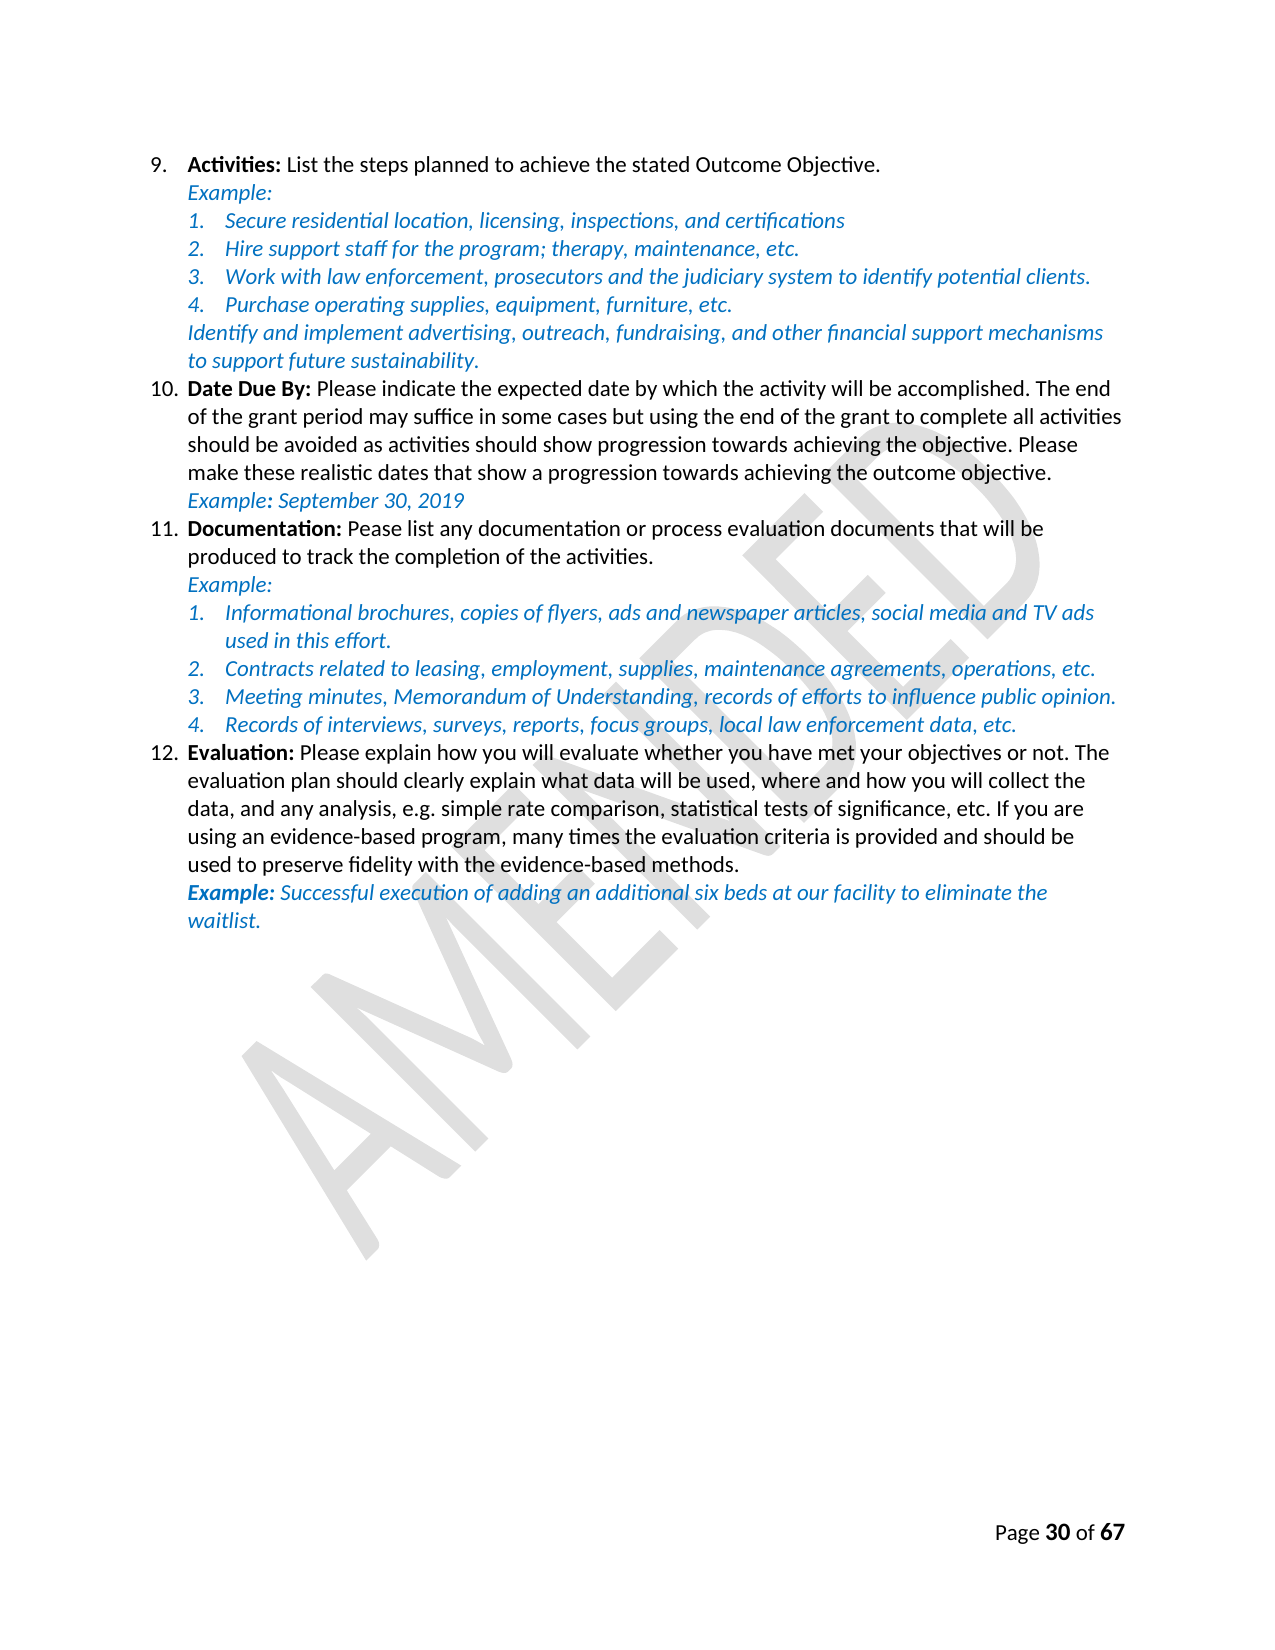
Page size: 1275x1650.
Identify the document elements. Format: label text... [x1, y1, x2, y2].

list Activities: List the steps planned to achieve the stated Outcome Objective. [150, 150, 1125, 178]
list Informational brochures, copies of flyers, ads and newspaper articles, social media and TV ads used in this effort. [187, 598, 1125, 654]
list Hire support staff for the program; therapy, maintenance, etc. [187, 234, 1125, 262]
list Purchase operating supplies, equipment, furniture, etc. [187, 290, 1125, 318]
text Identify and implement advertising, outreach, fundraising, and other financial support mechanisms to support future sustainability. [187, 318, 1125, 374]
list Secure residential location, licensing, inspections, and certifications [187, 206, 1125, 234]
list Documentation: Pease list any documentation or process evaluation documents that will be produced to track the completion of the activities. [150, 514, 1125, 570]
text Example: [150, 570, 1125, 598]
list Contracts related to leasing, employment, supplies, maintenance agreements, operations, etc. [187, 654, 1125, 682]
text Example: Successful execution of adding an additional six beds at our facility to eliminate the waitlist. [187, 878, 1125, 934]
text Example: [150, 178, 1125, 206]
list Date Due By: Please indicate the expected date by which the activity will be accomplished. The end of the grant period may suffice in some cases but using the end of the grant to complete all activities should be avoided as activities should show progression towards achieving the objective. Please make these realistic dates that show a progression towards achieving the outcome objective. [150, 374, 1125, 486]
list Meeting minutes, Memorandum of Understanding, records of efforts to influence public opinion. [187, 682, 1125, 710]
text Example: September 30, 2019 [150, 486, 1125, 514]
list Records of interviews, surveys, reports, focus groups, local law enforcement data, etc. [187, 710, 1125, 738]
list Evaluation: Please explain how you will evaluate whether you have met your objectives or not. The evaluation plan should clearly explain what data will be used, where and how you will collect the data, and any analysis, e.g. simple rate comparison, statistical tests of significance, etc. If you are using an evidence-based program, many times the evaluation criteria is provided and should be used to preserve fidelity with the evidence-based methods. [150, 738, 1125, 878]
list Work with law enforcement, prosecutors and the judiciary system to identify potential clients. [187, 262, 1125, 290]
